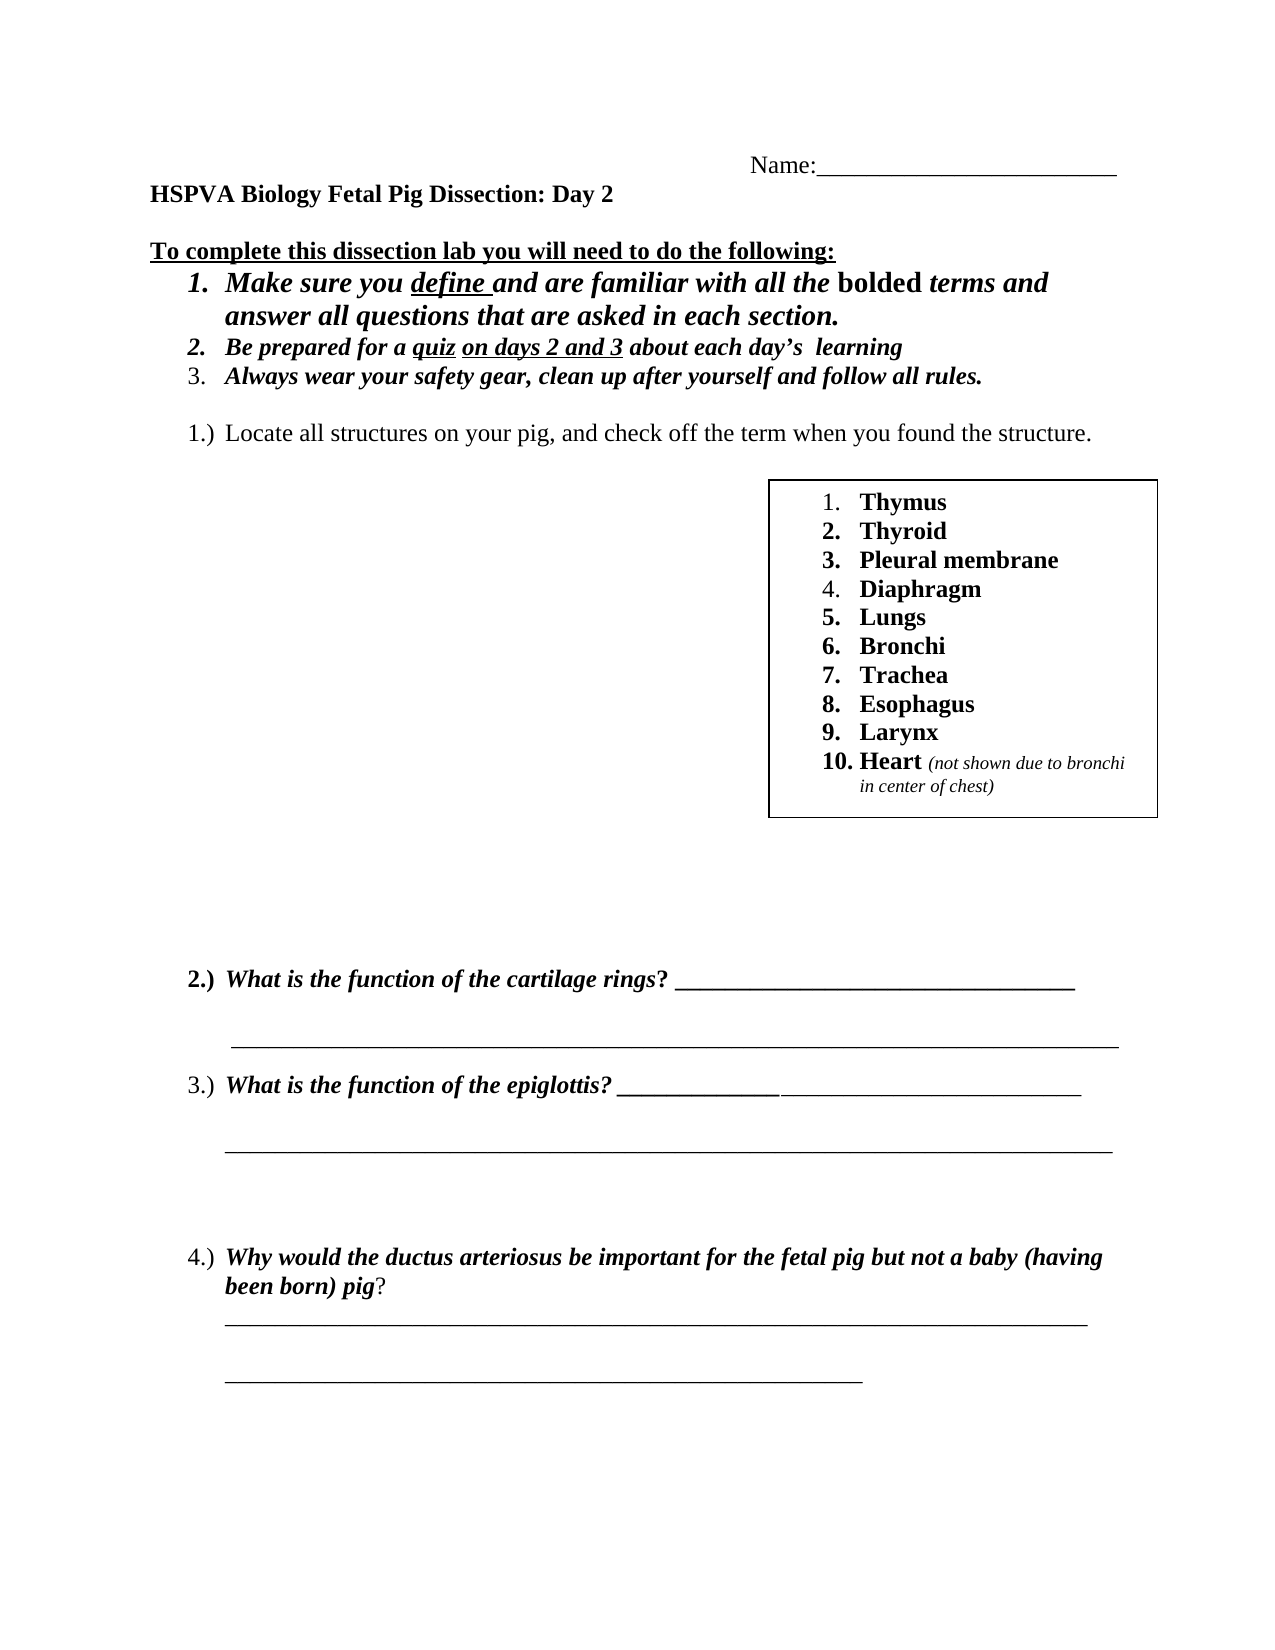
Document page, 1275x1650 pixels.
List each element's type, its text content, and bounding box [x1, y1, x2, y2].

list Why would the ductus arteriosus be important for the fetal pig but not a baby (having been born) pig? [187, 1242, 1125, 1300]
text To complete this dissection lab you will need to do the following: [150, 236, 1125, 265]
list What is the function of the cartilage rings? ________________________________ [187, 964, 1125, 993]
list Locate all structures on your pig, and check off the term when you found the structure. [187, 418, 1125, 447]
text Name:________________________ [150, 150, 1125, 179]
list _______________________________________________________________________ [225, 1022, 1125, 1051]
list Make sure you define and are familiar with all the bolded terms and answer all questions that are asked in each section. [187, 265, 1125, 332]
list _____________________________________________________________________ [225, 1300, 1125, 1357]
text HSPVA Biology Fetal Pig Dissection: Day 2 [150, 179, 1125, 207]
list Be prepared for a quiz on days 2 and 3 about each day’s learning [187, 332, 1125, 361]
list ___________________________________________________ [225, 1357, 1125, 1386]
list What is the function of the epiglottis? _____________________________________ [187, 1070, 1125, 1099]
list _______________________________________________________________________ [225, 1127, 1125, 1156]
list Always wear your safety gear, clean up after yourself and follow all rules. [187, 361, 1125, 389]
